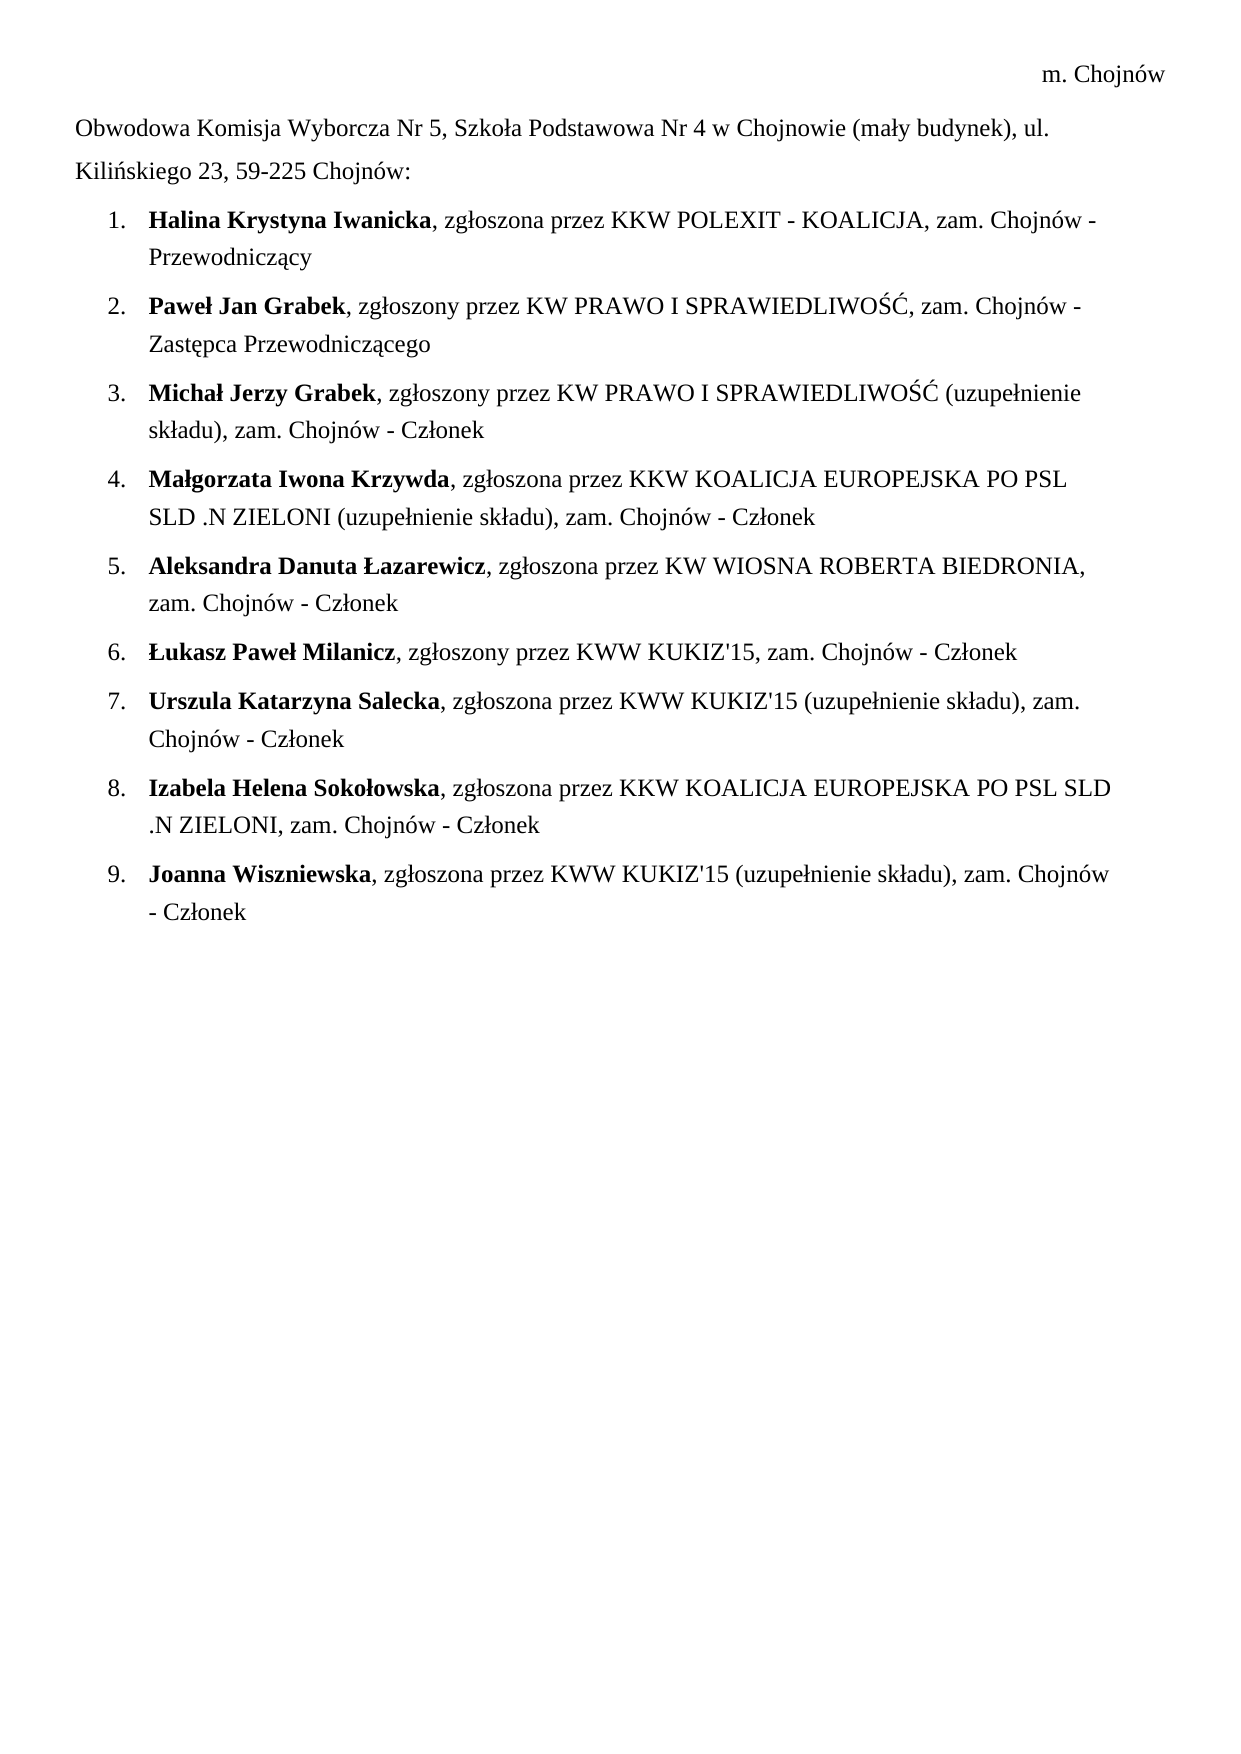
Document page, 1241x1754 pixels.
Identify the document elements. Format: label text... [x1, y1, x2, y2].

table_cell Urszula Katarzyna Salecka, zgłoszona przez KWW KUKIZ'15 (uzupełnienie składu), zam. Chojnów - Członek [137, 681, 1127, 767]
table_cell Łukasz Paweł Milanicz, zgłoszony przez KWW KUKIZ'15, zam. Chojnów - Członek [137, 631, 1127, 681]
table_cell 6. [64, 631, 137, 681]
table_header 1. [64, 199, 137, 286]
text Obwodowa Komisja Wyborcza Nr 5, Szkoła Podstawowa Nr 4 w Chojnowie (mały budynek), ul. Kilińskiego 23, 59-225 Chojnów: [75, 113, 1165, 185]
table_cell 7. [64, 681, 137, 767]
table_cell Izabela Helena Sokołowska, zgłoszona przez KKW KOALICJA EUROPEJSKA PO PSL SLD .N ZIELONI, zam. Chojnów - Członek [137, 767, 1127, 853]
text m. Chojnów [75, 59, 1165, 88]
table_cell Joanna Wiszniewska, zgłoszona przez KWW KUKIZ'15 (uzupełnienie składu), zam. Chojnów - Członek [137, 854, 1127, 940]
table_cell 4. [64, 459, 137, 545]
table_cell 2. [64, 286, 137, 372]
table_cell 5. [64, 545, 137, 631]
table_cell 8. [64, 767, 137, 853]
table_cell Paweł Jan Grabek, zgłoszony przez KW PRAWO I SPRAWIEDLIWOŚĆ, zam. Chojnów - Zastępca Przewodniczącego [137, 286, 1127, 372]
table_cell Aleksandra Danuta Łazarewicz, zgłoszona przez KW WIOSNA ROBERTA BIEDRONIA, zam. Chojnów - Członek [137, 545, 1127, 631]
table_header Halina Krystyna Iwanicka, zgłoszona przez KKW POLEXIT - KOALICJA, zam. Chojnów - Przewodniczący [137, 199, 1127, 286]
table_cell 9. [64, 854, 137, 940]
table_cell Michał Jerzy Grabek, zgłoszony przez KW PRAWO I SPRAWIEDLIWOŚĆ (uzupełnienie składu), zam. Chojnów - Członek [137, 372, 1127, 458]
table_cell 3. [64, 372, 137, 458]
table_cell Małgorzata Iwona Krzywda, zgłoszona przez KKW KOALICJA EUROPEJSKA PO PSL SLD .N ZIELONI (uzupełnienie składu), zam. Chojnów - Członek [137, 459, 1127, 545]
